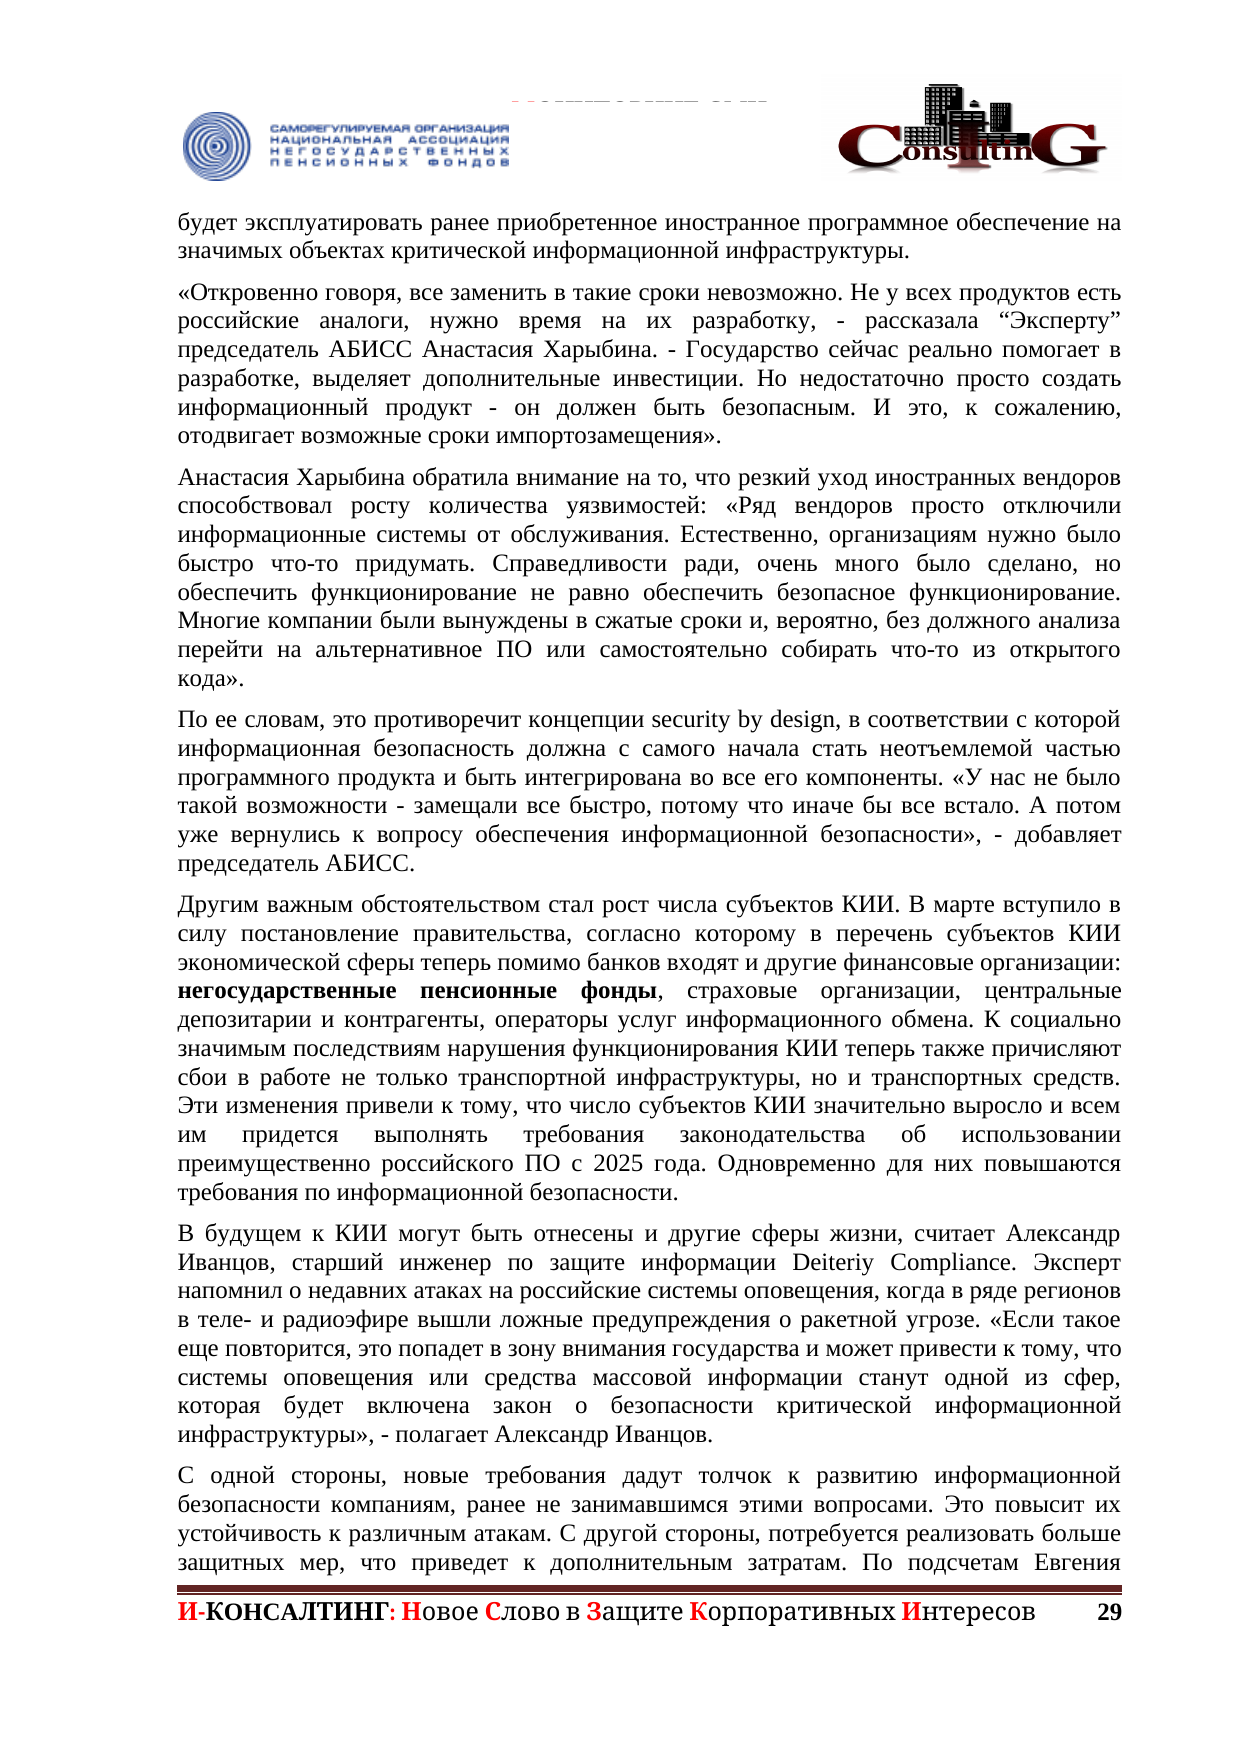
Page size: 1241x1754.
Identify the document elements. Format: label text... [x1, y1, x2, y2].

text Другим важным обстоятельством стал рост числа субъектов КИИ. В марте вступило в силу постановление правительства, согласно которому в перечень субъектов КИИ экономической сферы теперь помимо банков входят и другие финансовые организации: негосударственные пенсионные фонды, страховые организации, центральные депозитарии и контрагенты, операторы услуг информационного обмена. К социально значимым последствиям нарушения функционирования КИИ теперь также причисляют сбои в работе не только транспортной инфраструктуры, но и транспортных средств. Эти изменения привели к тому, что число субъектов КИИ значительно выросло и всем им придется выполнять требования законодательства об использовании преимущественно российского ПО с 2025 года. Одновременно для них повышаются требования по информационной безопасности. [177, 889, 1122, 1206]
text По ее словам, это противоречит концепции security by design, в соответствии с которой информационная безопасность должна с самого начала стать неотъемлемой частью программного продукта и быть интегрирована во все его компоненты. «У нас не было такой возможности - замещали все быстро, потому что иначе бы все встало. А потом уже вернулись к вопросу обеспечения информационной безопасности», - добавляет председатель АБИСС. [177, 704, 1122, 877]
picture [821, 73, 1122, 181]
picture [183, 112, 509, 181]
text Анастасия Харыбина обратила внимание на то, что резкий уход иностранных вендоров способствовал росту количества уязвимостей: «Ряд вендоров просто отключили информационные системы от обслуживания. Естественно, организациям нужно было быстро что-то придумать. Справедливости ради, очень много было сделано, но обеспечить функционирование не равно обеспечить безопасное функционирование. Многие компании были вынуждены в сжатые сроки и, вероятно, без должного анализа перейти на альтернативное ПО или самостоятельно собирать что-то из открытого кода». [177, 462, 1122, 692]
text В будущем к КИИ могут быть отнесены и другие сферы жизни, считает Александр Иванцов, старший инженер по защите информации Deiteriy Compliance. Эксперт напомнил о недавних атаках на российские системы оповещения, когда в ряде регионов в теле- и радиоэфире вышли ложные предупреждения о ракетной угрозе. «Если такое еще повторится, это попадет в зону внимания государства и может привести к тому, что системы оповещения или средства массовой информации станут одной из сфер, которая будет включена закон о безопасности критической информационной инфраструктуры», - полагает Александр Иванцов. [177, 1218, 1122, 1448]
text «Откровенно говоря, все заменить в такие сроки невозможно. Не у всех продуктов есть российские аналоги, нужно время на их разработку, - рассказала “Эксперту” председатель АБИСС Анастасия Харыбина. - Государство сейчас реально помогает в разработке, выделяет дополнительные инвестиции. Но недостаточно просто создать информационный продукт - он должен быть безопасным. И это, к сожалению, отодвигает возможные сроки импортозамещения». [177, 277, 1122, 449]
